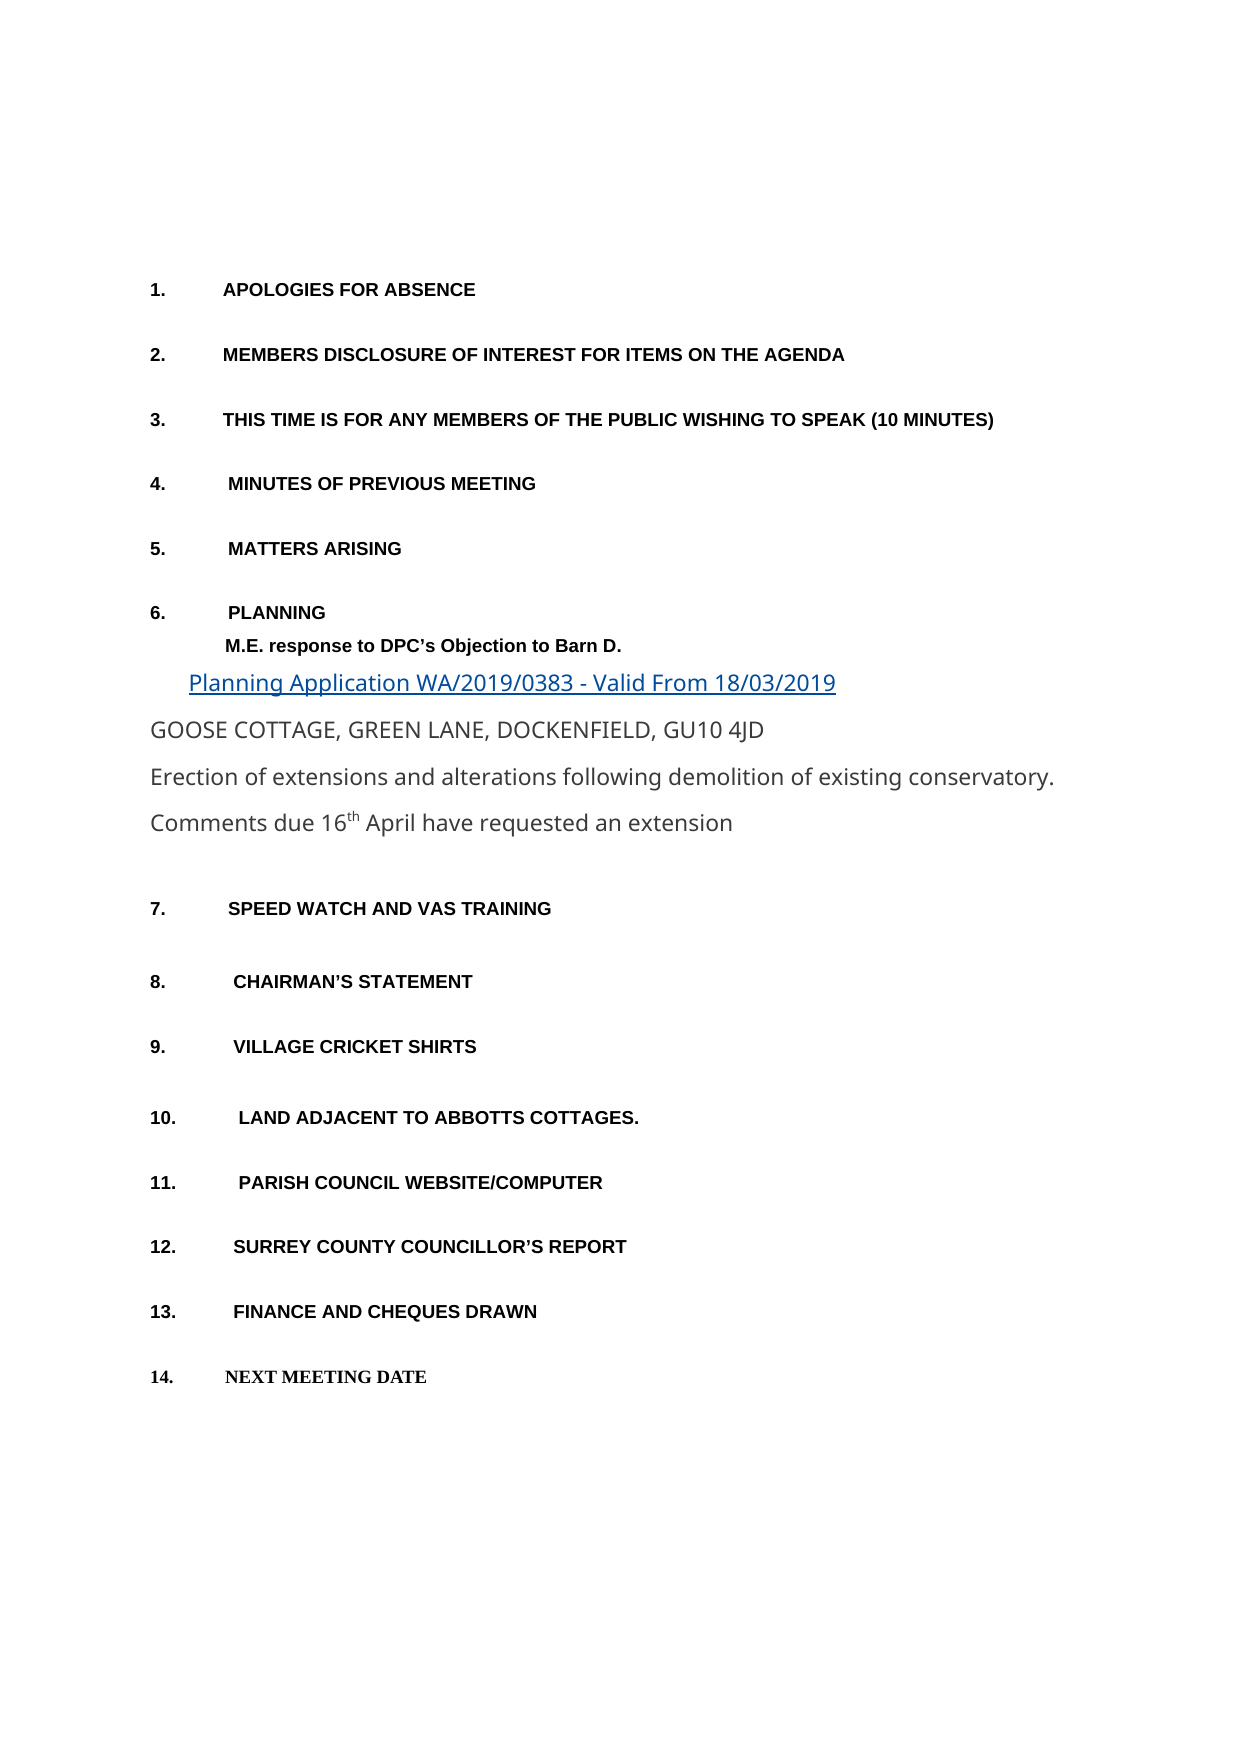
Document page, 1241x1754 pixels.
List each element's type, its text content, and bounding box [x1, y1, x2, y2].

text Planning Application WA/2019/0383 - Valid From 18/03/2019 [150, 667, 1090, 698]
text M.E. response to DPC’s Objection to Barn D. [150, 634, 1090, 656]
text 14. NEXT MEETING DATE [150, 1366, 1090, 1387]
text 3. THIS TIME IS FOR ANY MEMBERS OF THE PUBLIC WISHING TO SPEAK (10 MINUTES) [150, 408, 1090, 430]
text Erection of extensions and alterations following demolition of existing conservatory. Comments due 16th April have requested an extension [150, 760, 1090, 838]
text 9. VILLAGE CRICKET SHIRTS [150, 1035, 1090, 1057]
text 6. PLANNING [150, 602, 1090, 624]
text GOOSE COTTAGE, GREEN LANE, DOCKENFIELD, GU10 4JD [150, 713, 1090, 745]
text 12. SURREY COUNTY COUNCILLOR’S REPORT [150, 1236, 1090, 1258]
text 2. MEMBERS DISCLOSURE OF INTEREST FOR ITEMS ON THE AGENDA [150, 344, 1090, 365]
text 1. APOLOGIES FOR ABSENCE [150, 279, 1090, 301]
text 7. SPEED WATCH AND VAS TRAINING [150, 897, 1090, 919]
text 8. CHAIRMAN’S STATEMENT [150, 971, 1090, 992]
text 5. MATTERS ARISING [150, 537, 1090, 559]
text 13. FINANCE AND CHEQUES DRAWN [150, 1301, 1090, 1322]
text 10. LAND ADJACENT TO ABBOTTS COTTAGES. [150, 1107, 1090, 1129]
text 4. MINUTES OF PREVIOUS MEETING [150, 473, 1090, 494]
text 11. PARISH COUNCIL WEBSITE/COMPUTER [150, 1172, 1090, 1193]
